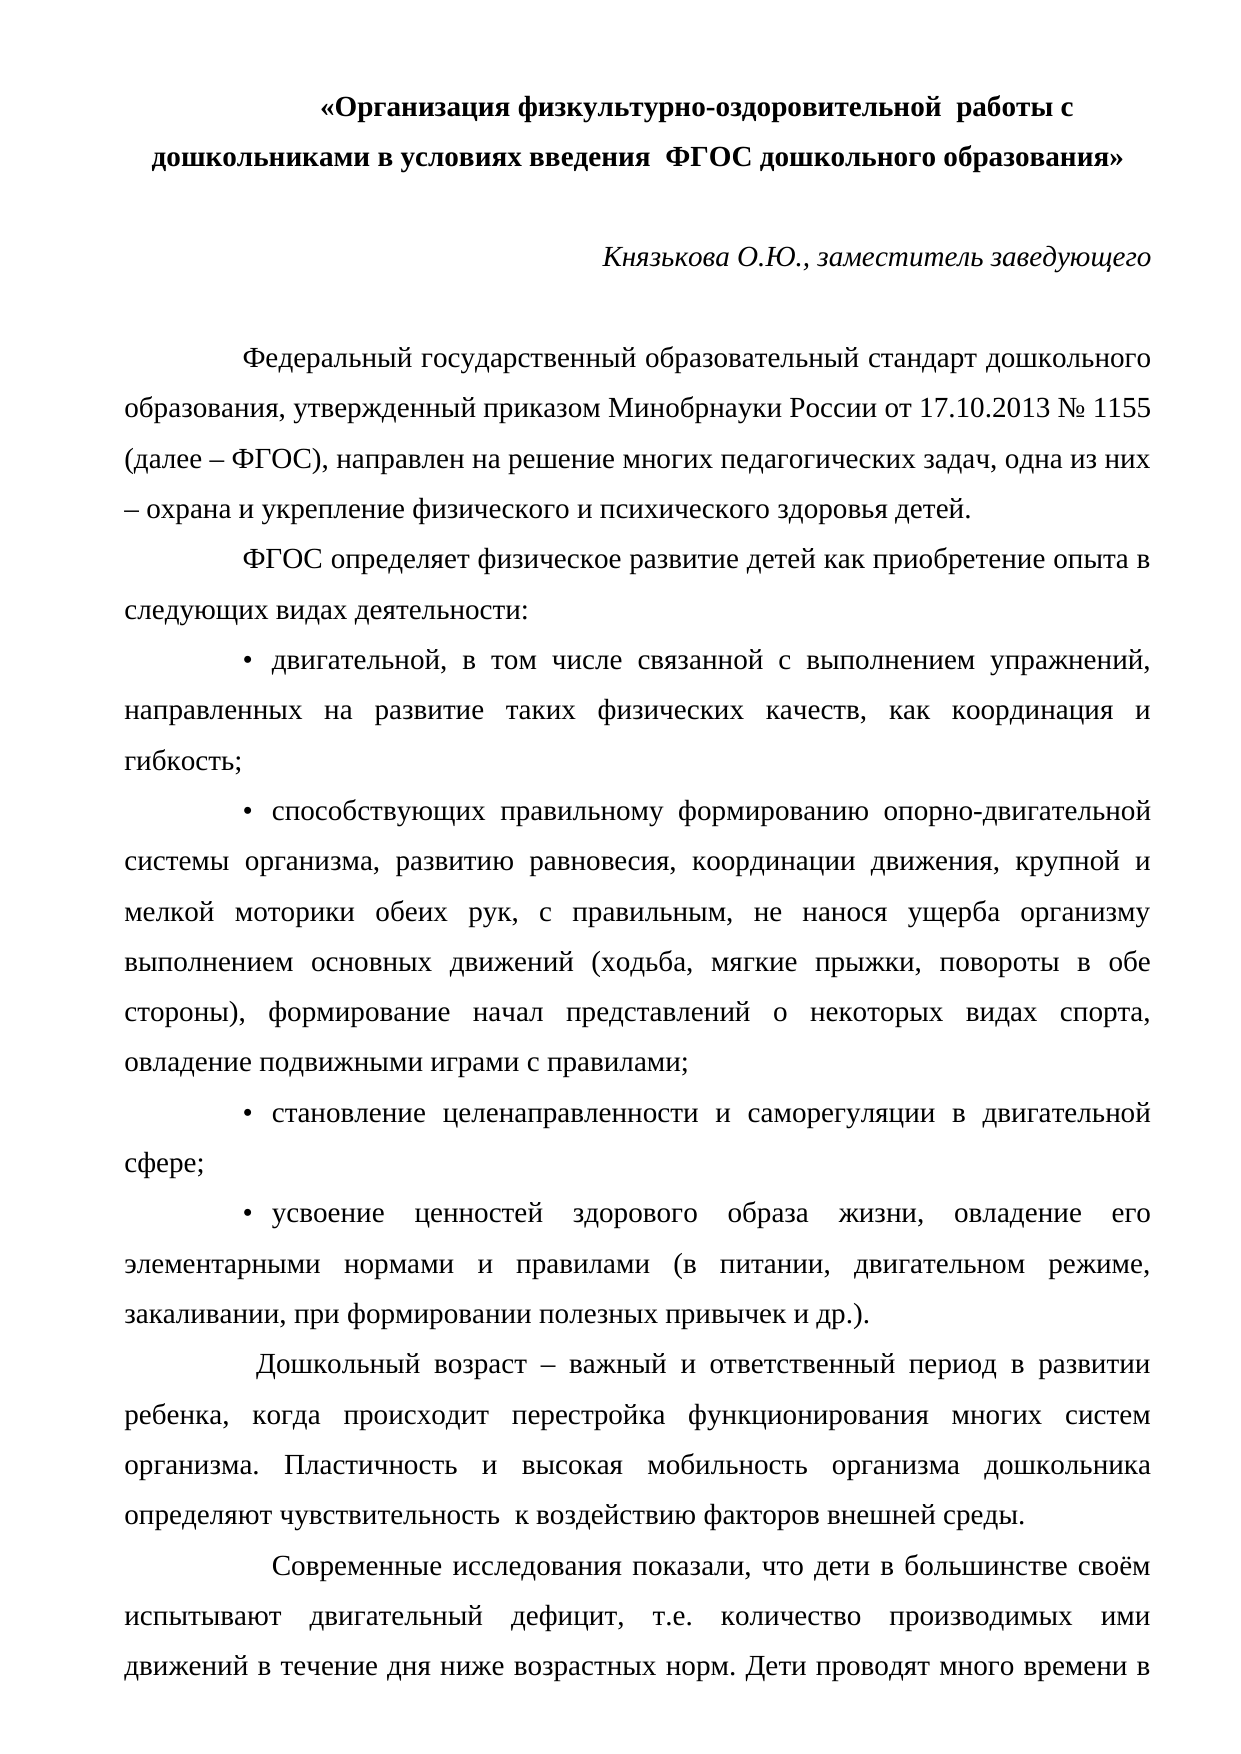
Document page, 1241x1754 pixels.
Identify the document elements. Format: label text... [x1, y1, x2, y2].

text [124, 1548, 1152, 1682]
text ФГОС определяет физическое развитие детей как приобретение опыта в следующих видах деятельности: [124, 541, 1152, 625]
text «Организация физкультурно-оздоровительной работы с дошкольниками в условиях введения ФГОС дошкольного образования» [124, 89, 1152, 172]
text Дошкольный возраст – важный и ответственный период в развитии ребенка, когда происходит перестройка функционирования многих систем организма. Пластичность и высокая мобильность организма дошкольника определяют чувствительность к воздействию факторов внешней среды. [124, 1346, 1152, 1531]
text • способствующих правильному формированию опорно-двигательной системы организма, развитию равновесия, координации движения, крупной и мелкой моторики обеих рук, с правильным, не нанося ущерба организму выполнением основных движений (ходьба, мягкие прыжки, повороты в обе стороны), формирование начал представлений о некоторых видах спорта, овладение подвижными играми с правилами; [124, 793, 1152, 1078]
text • усвоение ценностей здорового образа жизни, овладение его элементарными нормами и правилами (в питании, двигательном режиме, закаливании, при формировании полезных привычек и др.). [124, 1196, 1152, 1330]
text Федеральный государственный образовательный стандарт дошкольного образования, утвержденный приказом Минобрнауки России от 17.10.2013 № 1155 (далее – ФГОС), направлен на решение многих педагогических задач, одна из них – охрана и укрепление физического и психического здоровья детей. [124, 340, 1152, 525]
text Князькова О.Ю., заместитель заведующего [124, 239, 1152, 273]
text • двигательной, в том числе связанной с выполнением упражнений, направленных на развитие таких физических качеств, как координация и гибкость; [124, 642, 1152, 776]
text • становление целенаправленности и саморегуляции в двигательной сфере; [124, 1095, 1152, 1179]
